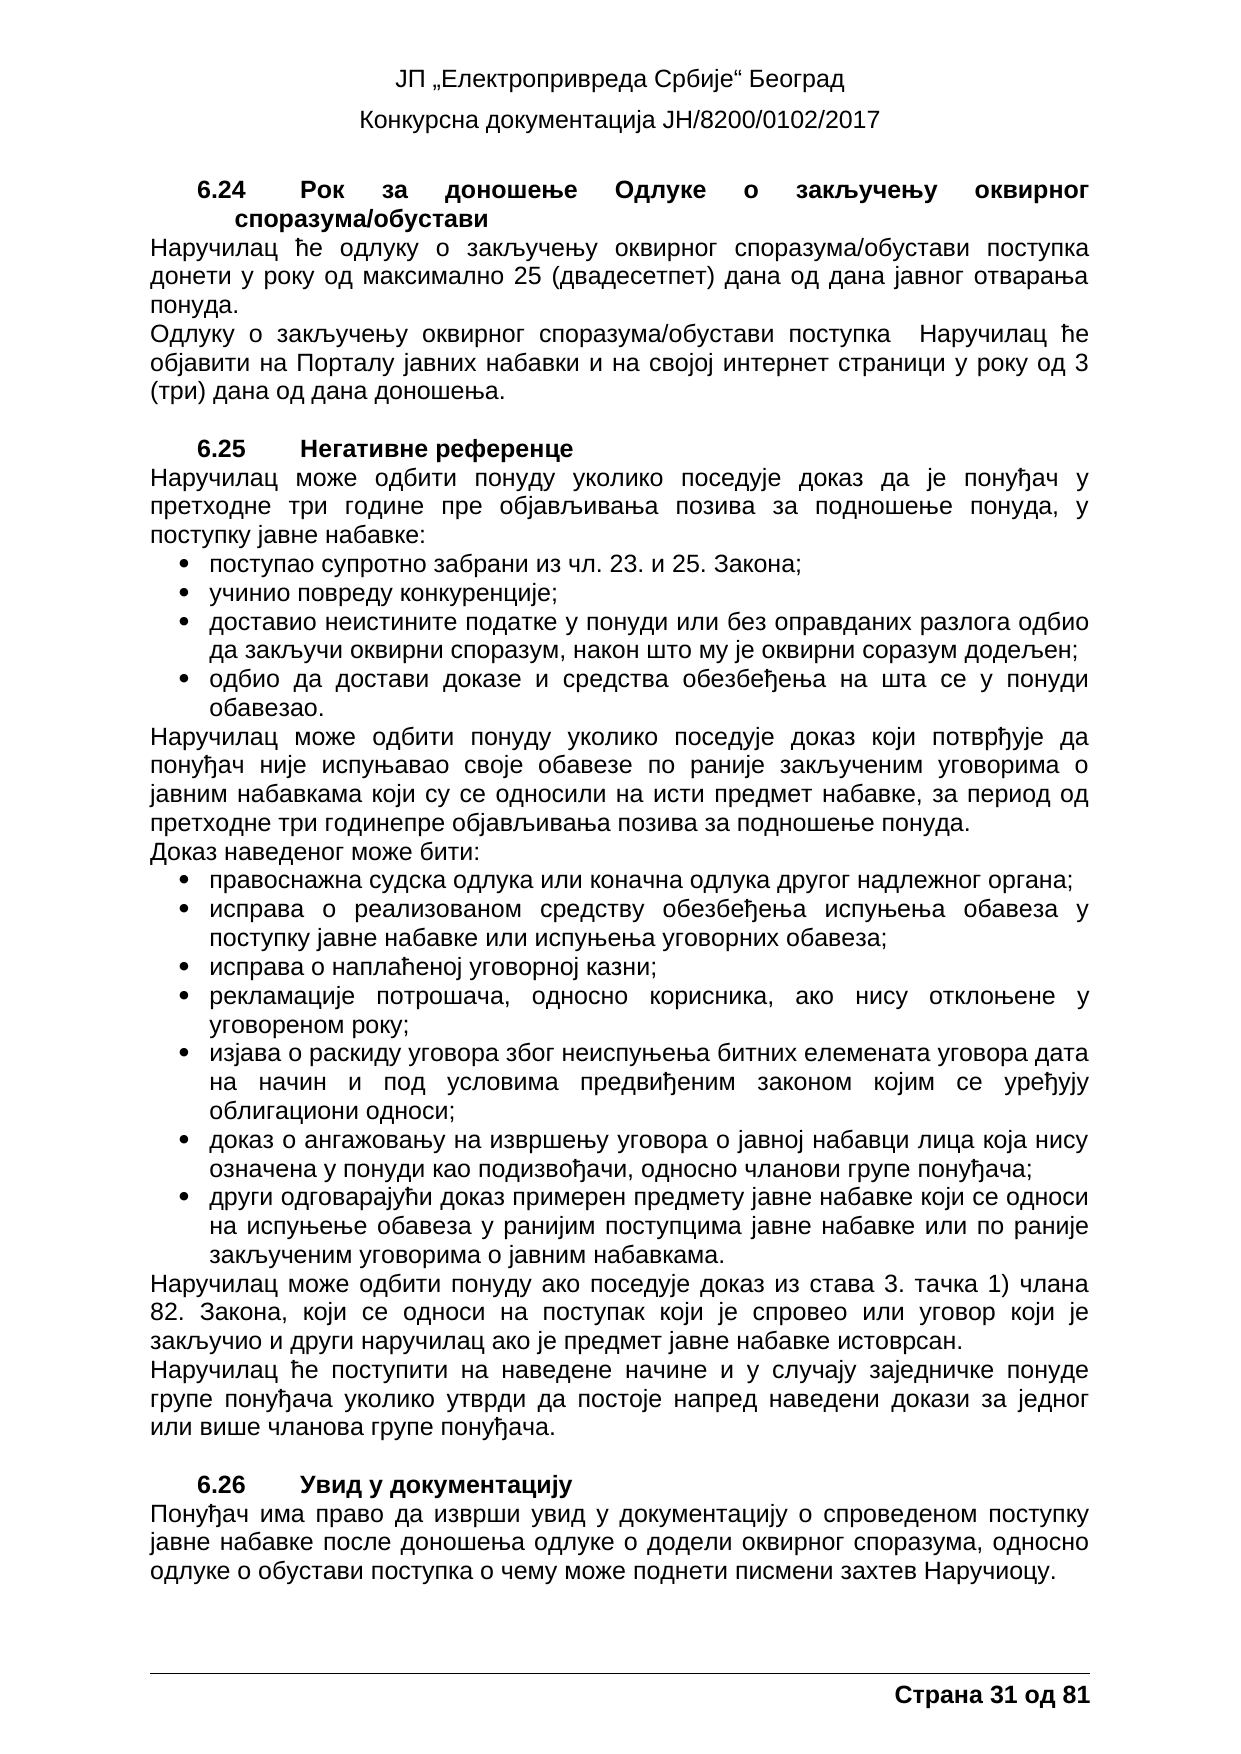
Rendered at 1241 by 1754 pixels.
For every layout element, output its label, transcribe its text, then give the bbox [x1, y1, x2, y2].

text исправа о наплаћеној уговорној казни; [179, 952, 1090, 981]
list Увид у документацију [197, 1470, 1090, 1499]
text учинио повреду конкуренције; [179, 578, 1090, 606]
text Наручилац може одбити понуду уколико поседује доказ који потврђује да понуђач није испуњавао своје обавезе по раније закљученим уговорима о јавним набавкама који су се односили на исти предмет набавке, за период од претходне три годинепре објављивања позива за подношење понуда. [150, 722, 1090, 837]
text доставио неистините податке у понуди или без оправданих разлога одбио да закључи оквирни споразум, након што му је оквирни соразум додељен; [179, 606, 1090, 664]
text Понуђач има право да изврши увид у документацију о спроведеном поступку јавне набавке после доношења одлуке о додели оквирног споразума, односно одлуке о обустави поступка о чему може поднети писмени захтев Наручиоцу. [150, 1499, 1090, 1585]
text доказ о ангажовању на извршењу уговора о јавној набавци лица која нису означена у понуди као подизвођачи, односно чланови групе понуђача; [179, 1125, 1090, 1182]
text Доказ наведеног може бити: [150, 837, 1090, 865]
text други одговарајући доказ примерен предмету јавне набавке који се односи на испуњење обавеза у ранијим поступцима јавне набавке или по раније закљученим уговорима о јавним набавкама. [179, 1182, 1090, 1269]
text изјава о раскиду уговора због неиспуњења битних елемената уговора дата на начин и под условима предвиђеним законом којим се уређују облигациони односи; [179, 1038, 1090, 1125]
text Наручилац може одбити понуду уколико поседује доказ да је понуђач у претходне три године пре објављивања позива за подношење понуда, у поступку јавне набавке: [150, 462, 1090, 549]
list Рок за доношење Одлуке о закључењу оквирног споразума/обустави [197, 175, 1090, 232]
text рекламације потрошача, односно корисника, ако нису отклоњене у уговореном року; [179, 981, 1090, 1038]
text поступао супротно забрани из чл. 23. и 25. Закона; [179, 549, 1090, 578]
text правоснажна судска одлука или коначна одлука другог надлежног органа; [179, 865, 1090, 894]
text Одлуку о закључењу оквирног споразума/обустави поступка Наручилац ће објавити на Порталу јавних набавки и на својој интернет страници у року од 3 (три) дана од дана доношења. [150, 319, 1090, 405]
text Наручилац ће одлуку о закључењу оквирног споразума/обустави поступка донети у року од максимално 25 (двадесетпет) дана од дана јавног отварања понуда. [150, 232, 1090, 319]
text исправа о реализованом средству обезбеђења испуњења обавеза у поступку јавне набавке или испуњења уговорних обавеза; [179, 894, 1090, 952]
text одбио да достави доказе и средства обезбеђења на шта се у понуди обавезао. [179, 664, 1090, 722]
list Негативне референце [197, 434, 1090, 462]
text Наручилац може одбити понуду ако поседује доказ из става 3. тачка 1) члана 82. Закона, који се односи на поступак који је спровео или уговор који је закључио и други наручилац ако је предмет јавне набавке истоврсан. [150, 1269, 1090, 1355]
text Наручилац ће поступити на наведене начине и у случају заједничке понуде групе понуђача уколико утврди да постоје напред наведени докази за једног или више чланова групе понуђача. [150, 1355, 1090, 1441]
